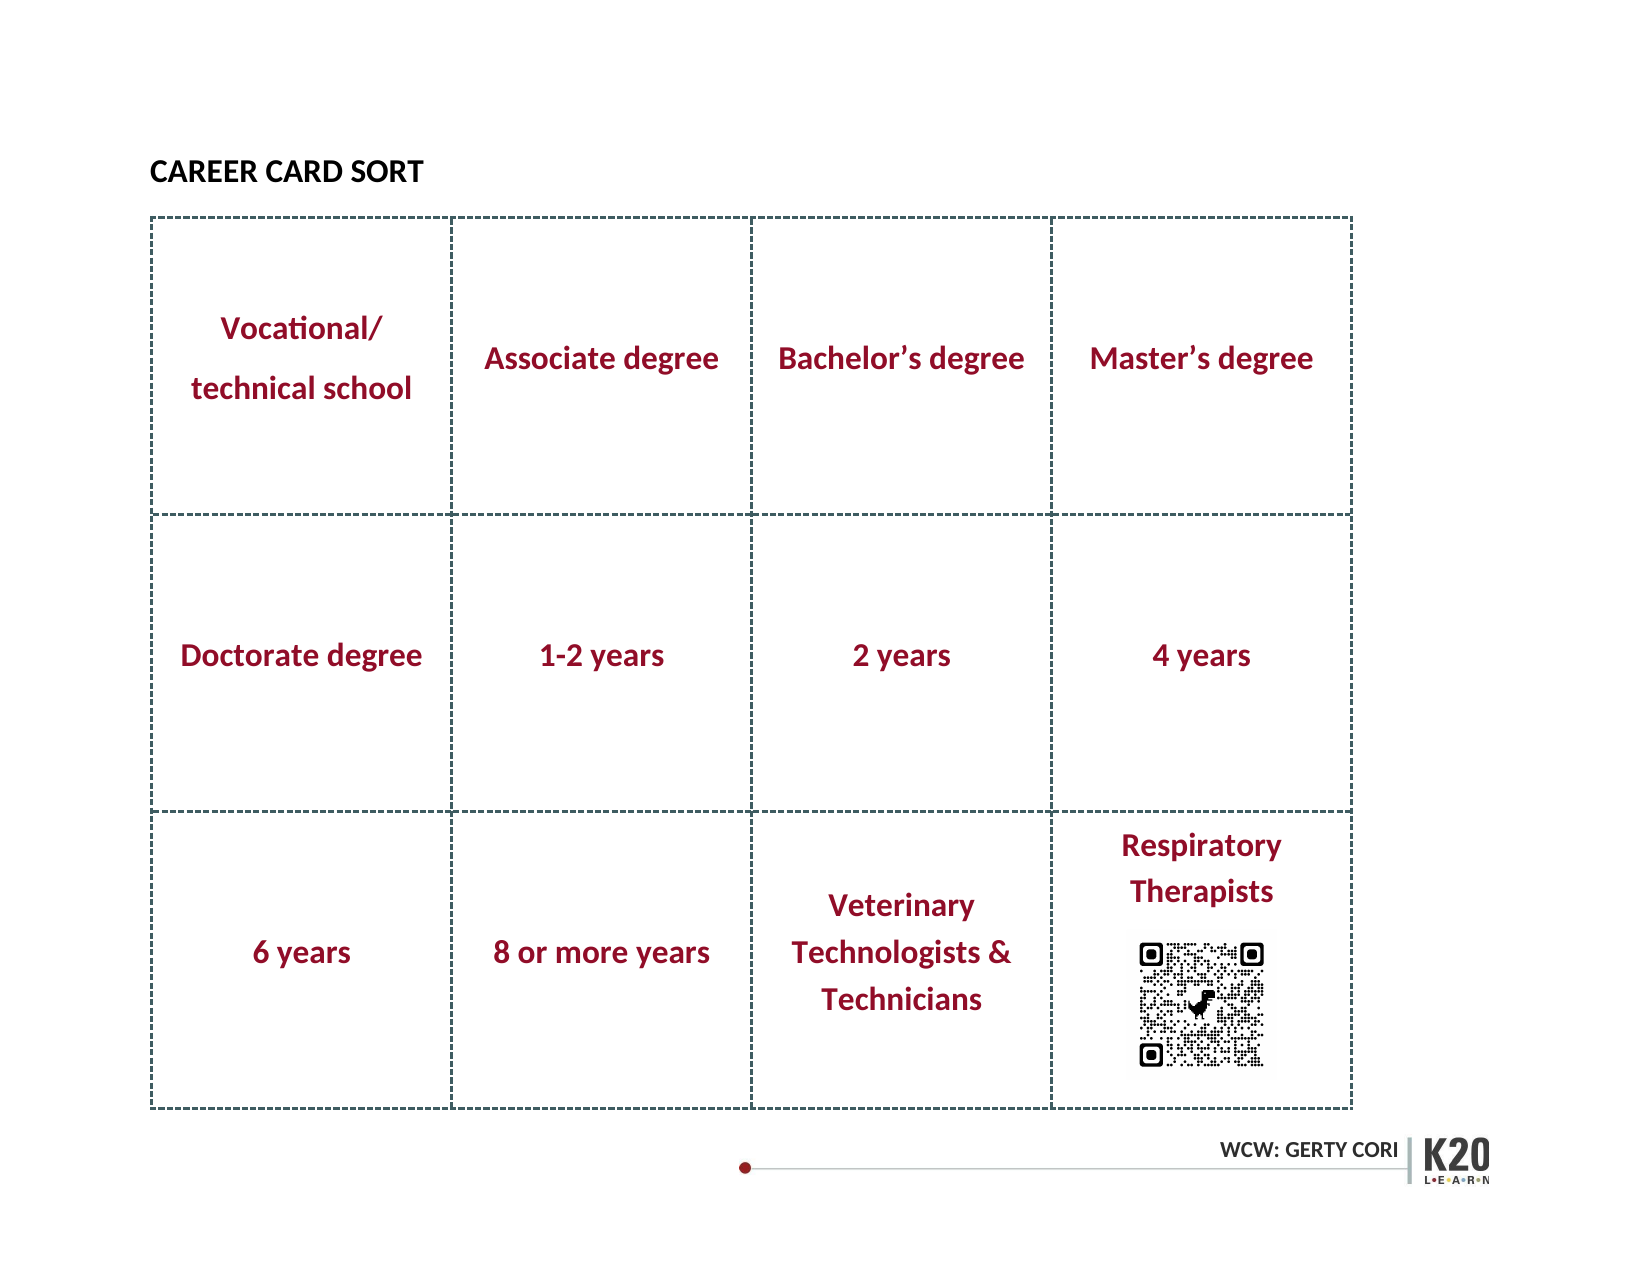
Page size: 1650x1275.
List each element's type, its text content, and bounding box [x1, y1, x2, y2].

table_cell 2 years [752, 513, 1052, 810]
table_cell Veterinary Technologists & Technicians [752, 810, 1052, 1107]
table_cell 1-2 years [452, 513, 752, 810]
table_cell Respiratory Therapists [1052, 810, 1352, 1107]
table_cell Doctorate degree [152, 513, 452, 810]
picture [1126, 929, 1277, 1080]
table_header Master’s degree [1052, 216, 1352, 513]
table_header Vocational/ technical school [152, 216, 452, 513]
title CAREER Card sort [150, 150, 1500, 191]
table_header Associate degree [452, 216, 752, 513]
table_header Bachelor’s degree [752, 216, 1052, 513]
table_cell 8 or more years [452, 810, 752, 1107]
picture [739, 1134, 1489, 1187]
table_cell 6 years [152, 810, 452, 1107]
table_cell 4 years [1052, 513, 1352, 810]
